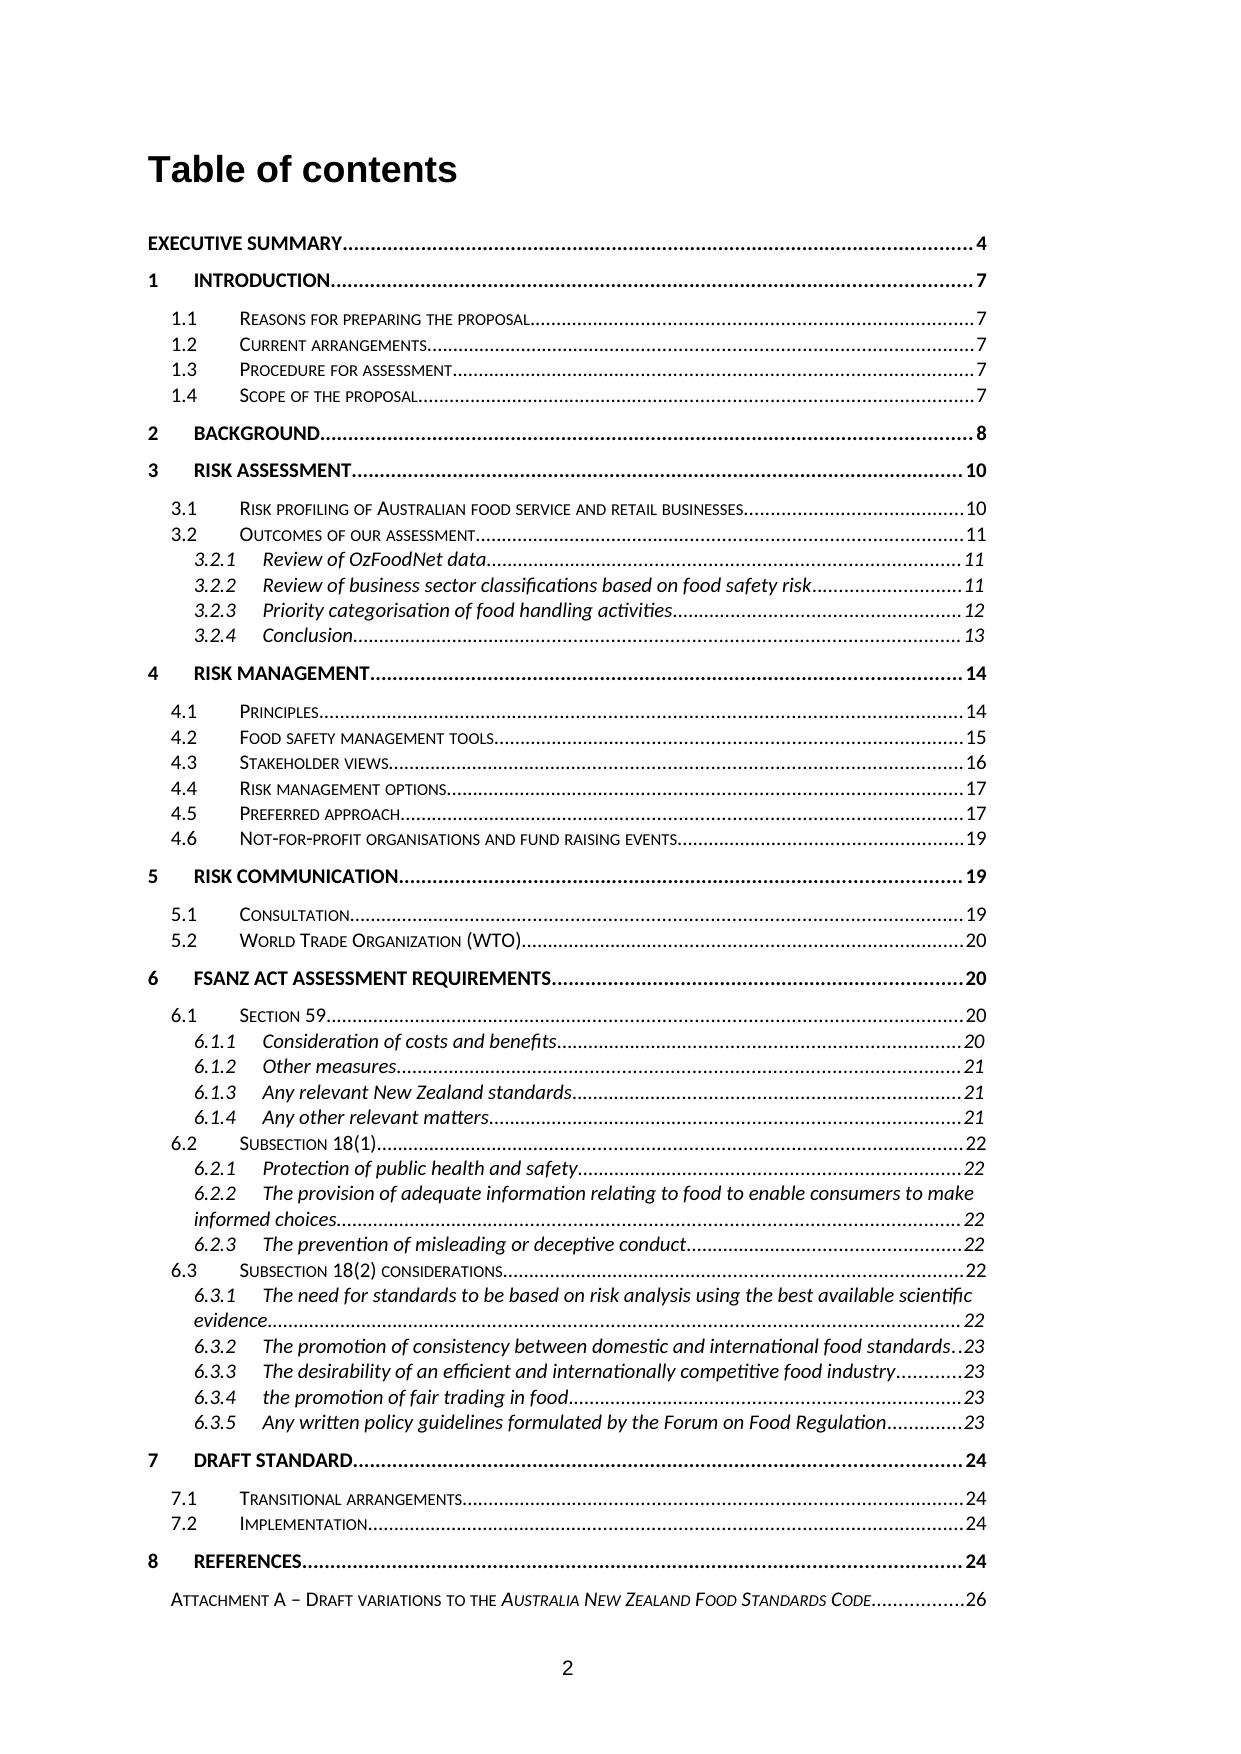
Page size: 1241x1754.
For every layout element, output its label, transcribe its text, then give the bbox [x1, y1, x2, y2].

text 5.2 World Trade Organization (WTO) 20 [171, 927, 987, 952]
text 2 Background 8 [148, 420, 987, 445]
text 6.1 Section 59 20 [171, 1003, 987, 1028]
text 3 Risk assessment 10 [148, 458, 987, 483]
text Attachment A – Draft variations to the Australia New Zealand Food Standards Code 26 [171, 1586, 987, 1612]
text Table of contents [148, 148, 987, 191]
text 1.1 Reasons for preparing the proposal 7 [171, 306, 987, 331]
text 6.2.1 Protection of public health and safety 22 [193, 1155, 987, 1181]
text 4.4 Risk management options 17 [171, 775, 987, 800]
text 6.1.2 Other measures 21 [193, 1053, 987, 1079]
text 7.2 Implementation 24 [171, 1511, 987, 1536]
text 6.1.4 Any other relevant matters 21 [193, 1104, 987, 1130]
text 4.2 Food safety management tools 15 [171, 724, 987, 749]
text 6.1.3 Any relevant New Zealand standards 21 [193, 1079, 987, 1104]
text 6.1.1 Consideration of costs and benefits 20 [193, 1028, 987, 1053]
text 5.1 Consultation 19 [171, 901, 987, 927]
text 4.1 Principles 14 [171, 698, 987, 724]
text 4 Risk management 14 [148, 661, 987, 686]
text 3.2.2 Review of business sector classifications based on food safety risk 11 [193, 572, 987, 597]
text 3.2 Outcomes of our assessment 11 [171, 521, 987, 546]
text 7.1 Transitional arrangements 24 [171, 1485, 987, 1511]
text 4.3 Stakeholder views 16 [171, 749, 987, 775]
text 3.2.1 Review of OzFoodNet data 11 [193, 546, 987, 572]
text 6.2.2 The provision of adequate information relating to food to enable consumers to make informed choices 22 [193, 1181, 987, 1231]
text 3.2.4 Conclusion 13 [193, 623, 987, 648]
text 4.5 Preferred approach 17 [171, 800, 987, 826]
text 1.4 Scope of the proposal 7 [171, 382, 987, 407]
text 5 Risk communication 19 [148, 863, 987, 889]
text 7 Draft standard 24 [148, 1447, 987, 1473]
text 6.3.1 The need for standards to be based on risk analysis using the best available scientific evidence 22 [193, 1282, 987, 1333]
text 6 FSANZ Act assessment requirements 20 [148, 965, 987, 990]
text 8 References 24 [148, 1548, 987, 1574]
text 6.2.3 The prevention of misleading or deceptive conduct 22 [193, 1231, 987, 1257]
text 6.3.5 Any written policy guidelines formulated by the Forum on Food Regulation 23 [193, 1409, 987, 1435]
text 3.2.3 Priority categorisation of food handling activities 12 [193, 597, 987, 623]
text 1.2 Current arrangements 7 [171, 331, 987, 356]
text 1 Introduction 7 [148, 268, 987, 293]
text 4.6 Not-for-profit organisations and fund raising events 19 [171, 826, 987, 851]
text 6.3.2 The promotion of consistency between domestic and international food standards 23 [193, 1333, 987, 1358]
text 6.2 Subsection 18(1) 22 [171, 1130, 987, 1155]
text Executive summary 4 [148, 230, 987, 255]
text 6.3 Subsection 18(2) considerations 22 [171, 1257, 987, 1282]
text 3.1 Risk profiling of Australian food service and retail businesses 10 [171, 496, 987, 521]
text 6.3.4 the promotion of fair trading in food 23 [193, 1384, 987, 1409]
text 1.3 Procedure for assessment 7 [171, 356, 987, 382]
text 6.3.3 The desirability of an efficient and internationally competitive food industry 23 [193, 1358, 987, 1384]
